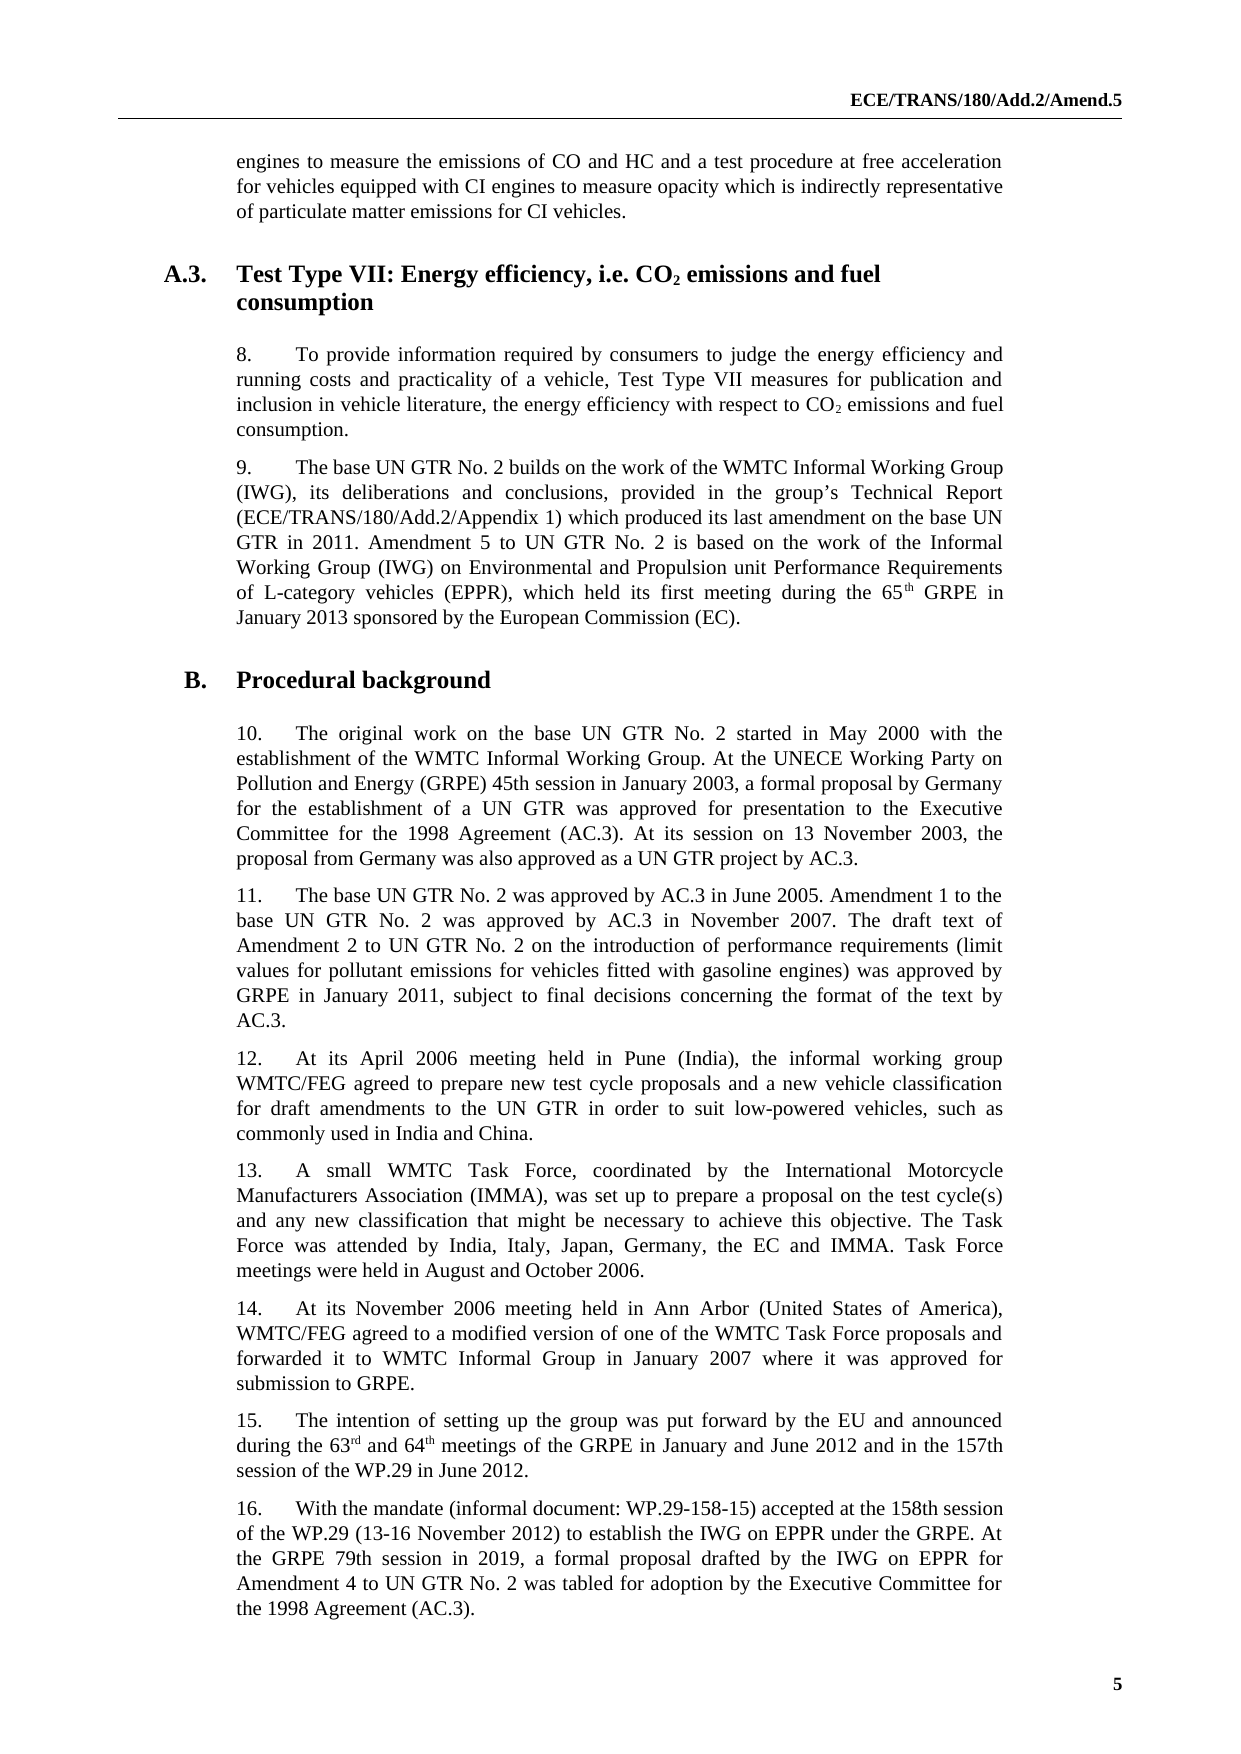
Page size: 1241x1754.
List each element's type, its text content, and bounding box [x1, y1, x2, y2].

text 15. The intention of setting up the group was put forward by the EU and announced during the 63rd and 64th meetings of the GRPE in January and June 2012 and in the 157th session of the WP.29 in June 2012. [236, 1407, 1004, 1482]
text 12. At its April 2006 meeting held in Pune (India), the informal working group WMTC/FEG agreed to prepare new test cycle proposals and a new vehicle classification for draft amendments to the UN GTR in order to suit low-powered vehicles, such as commonly used in India and China. [236, 1044, 1004, 1144]
text 11. The base UN GTR No. 2 was approved by AC.3 in June 2005. Amendment 1 to the base UN GTR No. 2 was approved by AC.3 in November 2007. The draft text of Amendment 2 to UN GTR No. 2 on the introduction of performance requirements (limit values for pollutant emissions for vehicles fitted with gasoline engines) was approved by GRPE in January 2011, subject to final decisions concerning the format of the text by AC.3. [236, 882, 1004, 1032]
text A.3. Test Type VII: Energy efficiency, i.e. CO2 emissions and fuel consumption [118, 260, 1004, 316]
text 16. With the mandate (informal document: WP.29-158-15) accepted at the 158th session of the WP.29 (13-16 November 2012) to establish the IWG on EPPR under the GRPE. At the GRPE 79th session in 2019, a formal proposal drafted by the IWG on EPPR for Amendment 4 to UN GTR No. 2 was tabled for adoption by the Executive Committee for the 1998 Agreement (AC.3). [236, 1494, 1004, 1619]
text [236, 148, 1004, 223]
text 14. At its November 2006 meeting held in Ann Arbor (United States of America), WMTC/FEG agreed to a modified version of one of the WMTC Task Force proposals and forwarded it to WMTC Informal Group in January 2007 where it was approved for submission to GRPE. [236, 1294, 1004, 1394]
text 8. To provide information required by consumers to judge the energy efficiency and running costs and practicality of a vehicle, Test Type VII measures for publication and inclusion in vehicle literature, the energy efficiency with respect to CO2 emissions and fuel consumption. [236, 341, 1004, 441]
text 10. The original work on the base UN GTR No. 2 started in May 2000 with the establishment of the WMTC Informal Working Group. At the UNECE Working Party on Pollution and Energy (GRPE) 45th session in January 2003, a formal proposal by Germany for the establishment of a UN GTR was approved for presentation to the Executive Committee for the 1998 Agreement (AC.3). At its session on 13 November 2003, the proposal from Germany was also approved as a UN GTR project by AC.3. [236, 719, 1004, 869]
text 9. The base UN GTR No. 2 builds on the work of the WMTC Informal Working Group (IWG), its deliberations and conclusions, provided in the group’s Technical Report (ECE/TRANS/180/Add.2/Appendix 1) which produced its last amendment on the base UN GTR in 2011. Amendment 5 to UN GTR No. 2 is based on the work of the Informal Working Group (IWG) on Environmental and Propulsion unit Performance Requirements of L-category vehicles (EPPR), which held its first meeting during the 65th GRPE in January 2013 sponsored by the European Commission (EC). [236, 454, 1004, 629]
text B. Procedural background [118, 666, 1004, 694]
text 13. A small WMTC Task Force, coordinated by the International Motorcycle Manufacturers Association (IMMA), was set up to prepare a proposal on the test cycle(s) and any new classification that might be necessary to achieve this objective. The Task Force was attended by India, Italy, Japan, Germany, the EC and IMMA. Task Force meetings were held in August and October 2006. [236, 1157, 1004, 1282]
